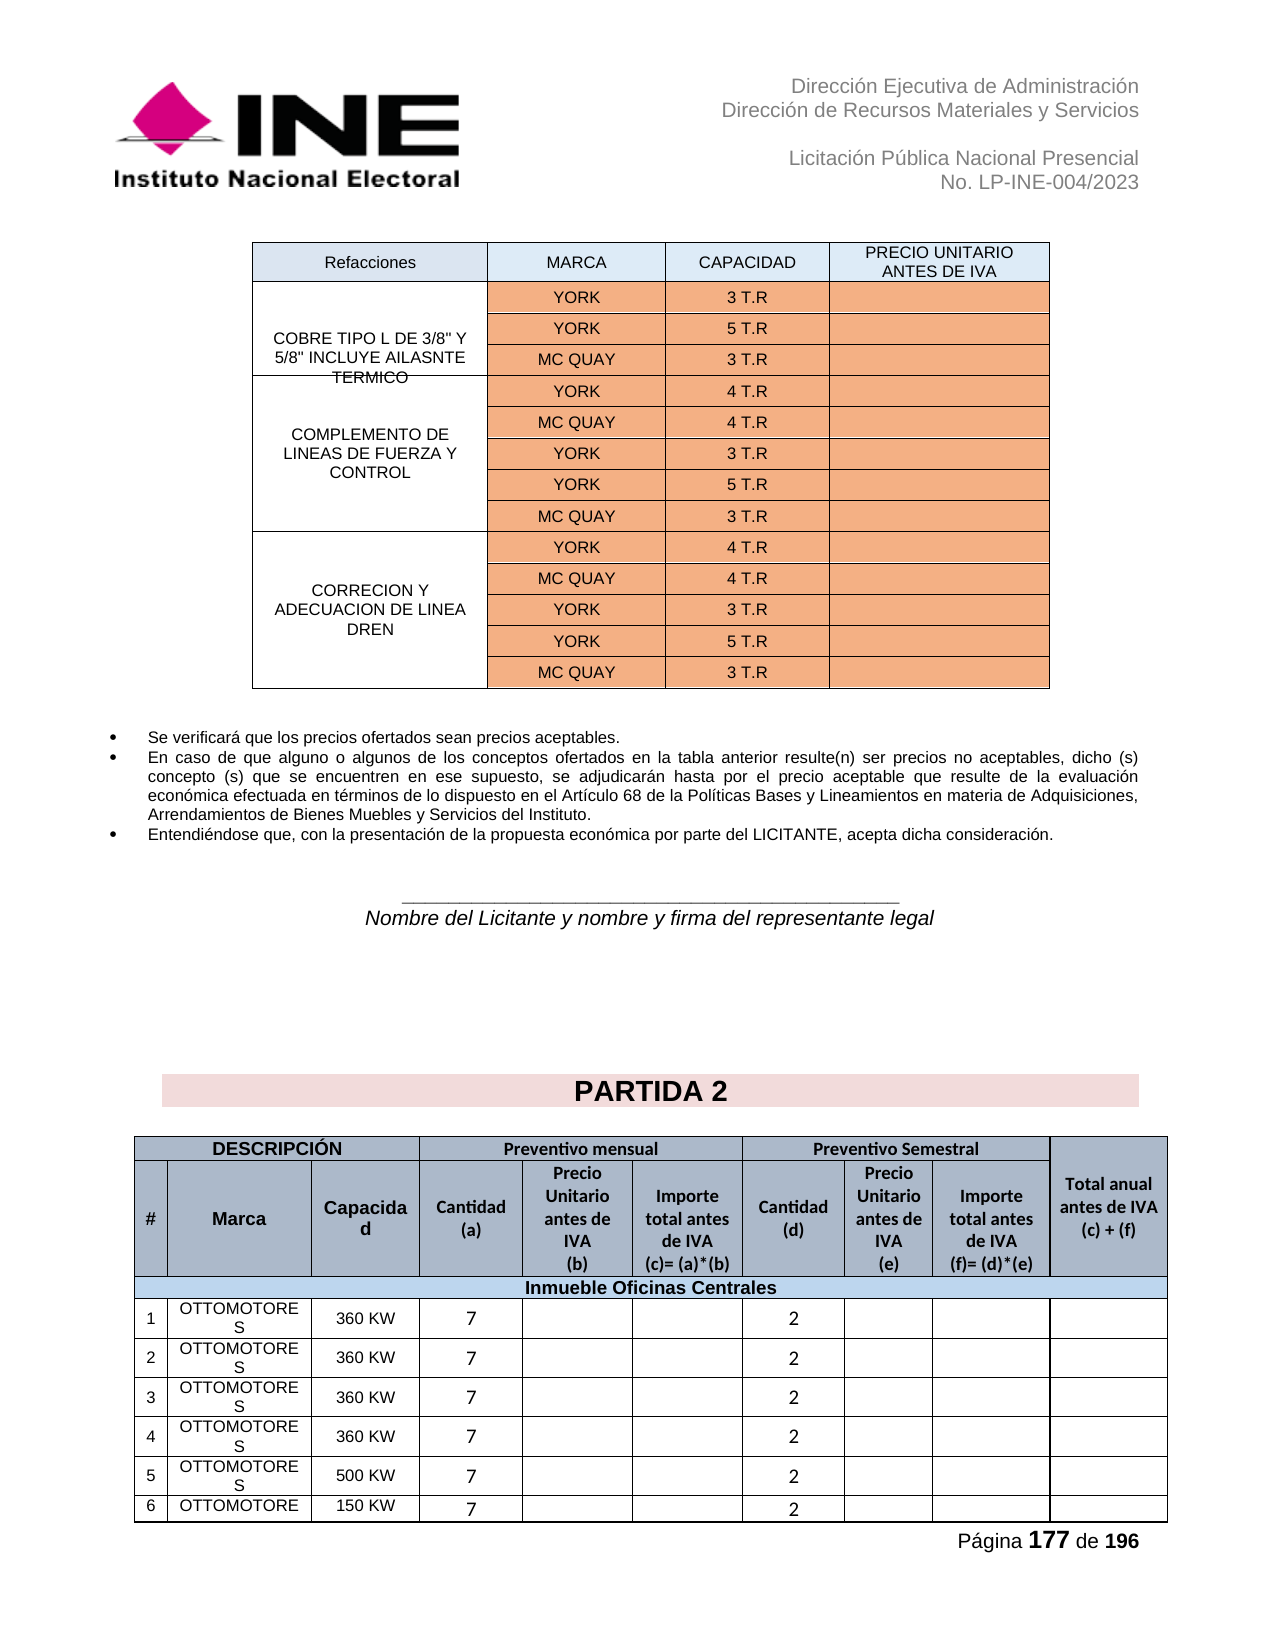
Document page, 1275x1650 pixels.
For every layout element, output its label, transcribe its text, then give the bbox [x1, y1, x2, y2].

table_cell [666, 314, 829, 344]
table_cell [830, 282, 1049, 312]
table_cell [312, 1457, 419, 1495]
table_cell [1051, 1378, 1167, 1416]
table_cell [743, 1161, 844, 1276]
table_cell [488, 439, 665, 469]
text ___________________________________________ [162, 882, 1139, 906]
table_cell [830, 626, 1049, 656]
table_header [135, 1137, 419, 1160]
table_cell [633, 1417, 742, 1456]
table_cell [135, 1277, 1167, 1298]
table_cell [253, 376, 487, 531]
picture [115, 82, 459, 187]
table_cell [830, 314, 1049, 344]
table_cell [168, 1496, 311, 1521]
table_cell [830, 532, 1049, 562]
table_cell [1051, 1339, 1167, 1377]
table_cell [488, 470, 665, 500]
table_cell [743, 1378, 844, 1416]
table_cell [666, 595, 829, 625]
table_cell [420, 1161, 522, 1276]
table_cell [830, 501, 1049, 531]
text PARTIDA 2 [162, 1074, 1139, 1107]
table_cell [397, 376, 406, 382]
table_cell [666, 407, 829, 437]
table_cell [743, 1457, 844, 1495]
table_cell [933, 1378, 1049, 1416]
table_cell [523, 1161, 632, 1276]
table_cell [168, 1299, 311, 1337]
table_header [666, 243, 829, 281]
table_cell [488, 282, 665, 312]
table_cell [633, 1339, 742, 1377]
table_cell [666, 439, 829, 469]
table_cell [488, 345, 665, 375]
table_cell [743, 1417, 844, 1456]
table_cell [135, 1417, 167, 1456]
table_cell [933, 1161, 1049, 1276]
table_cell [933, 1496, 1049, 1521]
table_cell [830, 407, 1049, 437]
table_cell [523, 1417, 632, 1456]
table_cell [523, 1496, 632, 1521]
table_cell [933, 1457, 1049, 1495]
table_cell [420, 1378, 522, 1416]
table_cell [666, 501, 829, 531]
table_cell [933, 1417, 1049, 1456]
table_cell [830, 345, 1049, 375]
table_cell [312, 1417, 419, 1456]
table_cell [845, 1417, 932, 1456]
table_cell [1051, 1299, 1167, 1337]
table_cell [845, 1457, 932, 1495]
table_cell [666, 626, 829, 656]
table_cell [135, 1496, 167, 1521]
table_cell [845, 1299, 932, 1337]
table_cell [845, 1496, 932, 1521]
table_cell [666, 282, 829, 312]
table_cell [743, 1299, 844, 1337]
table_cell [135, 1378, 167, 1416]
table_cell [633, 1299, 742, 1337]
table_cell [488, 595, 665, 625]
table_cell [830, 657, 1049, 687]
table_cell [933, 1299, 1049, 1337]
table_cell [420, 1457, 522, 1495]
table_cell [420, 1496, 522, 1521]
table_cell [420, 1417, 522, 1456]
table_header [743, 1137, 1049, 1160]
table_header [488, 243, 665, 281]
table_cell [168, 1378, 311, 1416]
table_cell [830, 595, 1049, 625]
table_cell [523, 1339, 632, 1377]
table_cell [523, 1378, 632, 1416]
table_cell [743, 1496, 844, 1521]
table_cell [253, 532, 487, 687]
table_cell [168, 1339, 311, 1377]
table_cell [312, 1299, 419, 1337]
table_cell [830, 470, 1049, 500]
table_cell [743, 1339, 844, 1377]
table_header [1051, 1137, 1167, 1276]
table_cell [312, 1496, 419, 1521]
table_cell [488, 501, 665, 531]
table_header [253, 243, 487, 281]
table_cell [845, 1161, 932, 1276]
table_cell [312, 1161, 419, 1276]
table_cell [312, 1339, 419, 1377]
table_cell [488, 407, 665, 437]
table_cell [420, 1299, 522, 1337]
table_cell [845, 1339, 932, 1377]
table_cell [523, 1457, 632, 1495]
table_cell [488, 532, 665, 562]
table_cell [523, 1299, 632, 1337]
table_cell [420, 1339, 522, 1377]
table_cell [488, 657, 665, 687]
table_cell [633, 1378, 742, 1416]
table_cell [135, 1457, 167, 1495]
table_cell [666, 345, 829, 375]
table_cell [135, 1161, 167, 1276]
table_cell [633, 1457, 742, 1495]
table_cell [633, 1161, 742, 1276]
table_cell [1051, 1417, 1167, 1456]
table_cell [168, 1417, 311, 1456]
list En caso de que alguno o algunos de los conceptos ofertados en la tabla anterior resulte(n) ser precios no aceptables, dicho (s) concepto (s) que se encuentren en ese supuesto, se adjudicarán hasta por el precio aceptable que resulte de la evaluación económica efectuada en términos de lo dispuesto en el Artículo 68 de la Políticas Bases y Lineamientos en materia de Adquisiciones, Arrendamientos de Bienes Muebles y Servicios del Instituto. [110, 748, 1139, 824]
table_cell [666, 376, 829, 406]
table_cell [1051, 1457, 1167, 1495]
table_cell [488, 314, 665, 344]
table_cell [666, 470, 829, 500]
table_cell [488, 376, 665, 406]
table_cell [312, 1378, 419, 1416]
text Nombre del Licitante y nombre y firma del representante legal [162, 906, 1139, 930]
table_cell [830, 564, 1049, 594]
list Entendiéndose que, con la presentación de la propuesta económica por parte del LICITANTE, acepta dicha consideración. [110, 824, 1139, 844]
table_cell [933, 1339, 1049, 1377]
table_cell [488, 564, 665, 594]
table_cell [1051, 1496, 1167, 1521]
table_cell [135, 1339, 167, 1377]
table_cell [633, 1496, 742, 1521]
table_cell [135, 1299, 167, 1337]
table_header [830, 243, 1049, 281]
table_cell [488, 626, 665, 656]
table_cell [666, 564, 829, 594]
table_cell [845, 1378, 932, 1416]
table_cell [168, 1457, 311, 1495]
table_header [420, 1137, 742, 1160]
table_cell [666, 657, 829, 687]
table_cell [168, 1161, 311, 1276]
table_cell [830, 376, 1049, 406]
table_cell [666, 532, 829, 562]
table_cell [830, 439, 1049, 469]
list Se verificará que los precios ofertados sean precios aceptables. [110, 728, 1139, 748]
